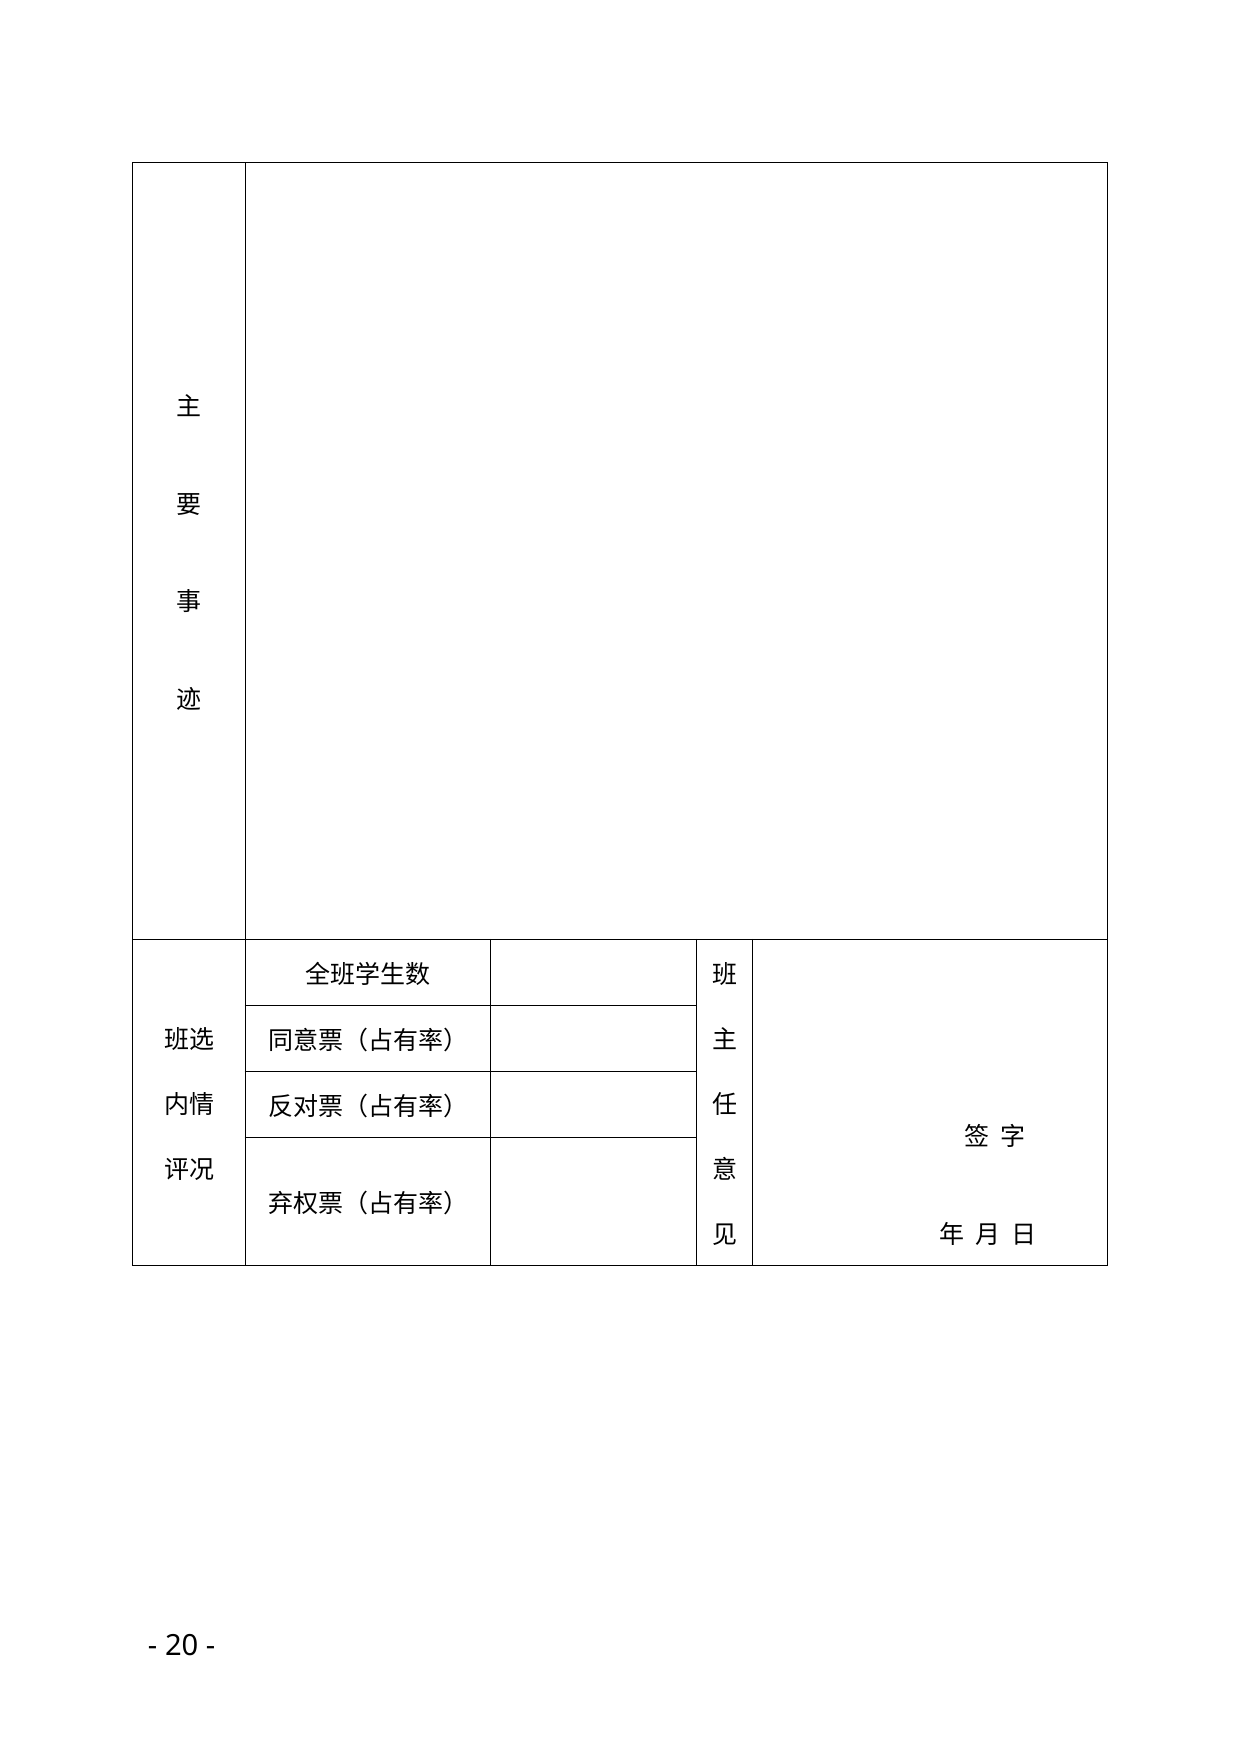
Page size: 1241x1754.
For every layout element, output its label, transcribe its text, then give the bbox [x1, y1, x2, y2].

table_cell [491, 1138, 696, 1265]
table_cell [491, 940, 696, 1005]
table_cell 签 字 年 月 日 [753, 940, 1107, 1265]
table_cell 班主任意见 [697, 940, 752, 1265]
table_cell [246, 163, 1107, 939]
table_cell 主 要 事 迹 [133, 163, 245, 939]
table_cell 班选 内情 评况 [133, 940, 245, 1265]
table_cell 反对票（占有率） [246, 1072, 490, 1137]
table_cell 弃权票（占有率） [246, 1138, 490, 1265]
table_cell [491, 1072, 696, 1137]
table_cell 全班学生数 [246, 940, 490, 1005]
table_cell 同意票（占有率） [246, 1006, 490, 1071]
table_cell [491, 1006, 696, 1071]
